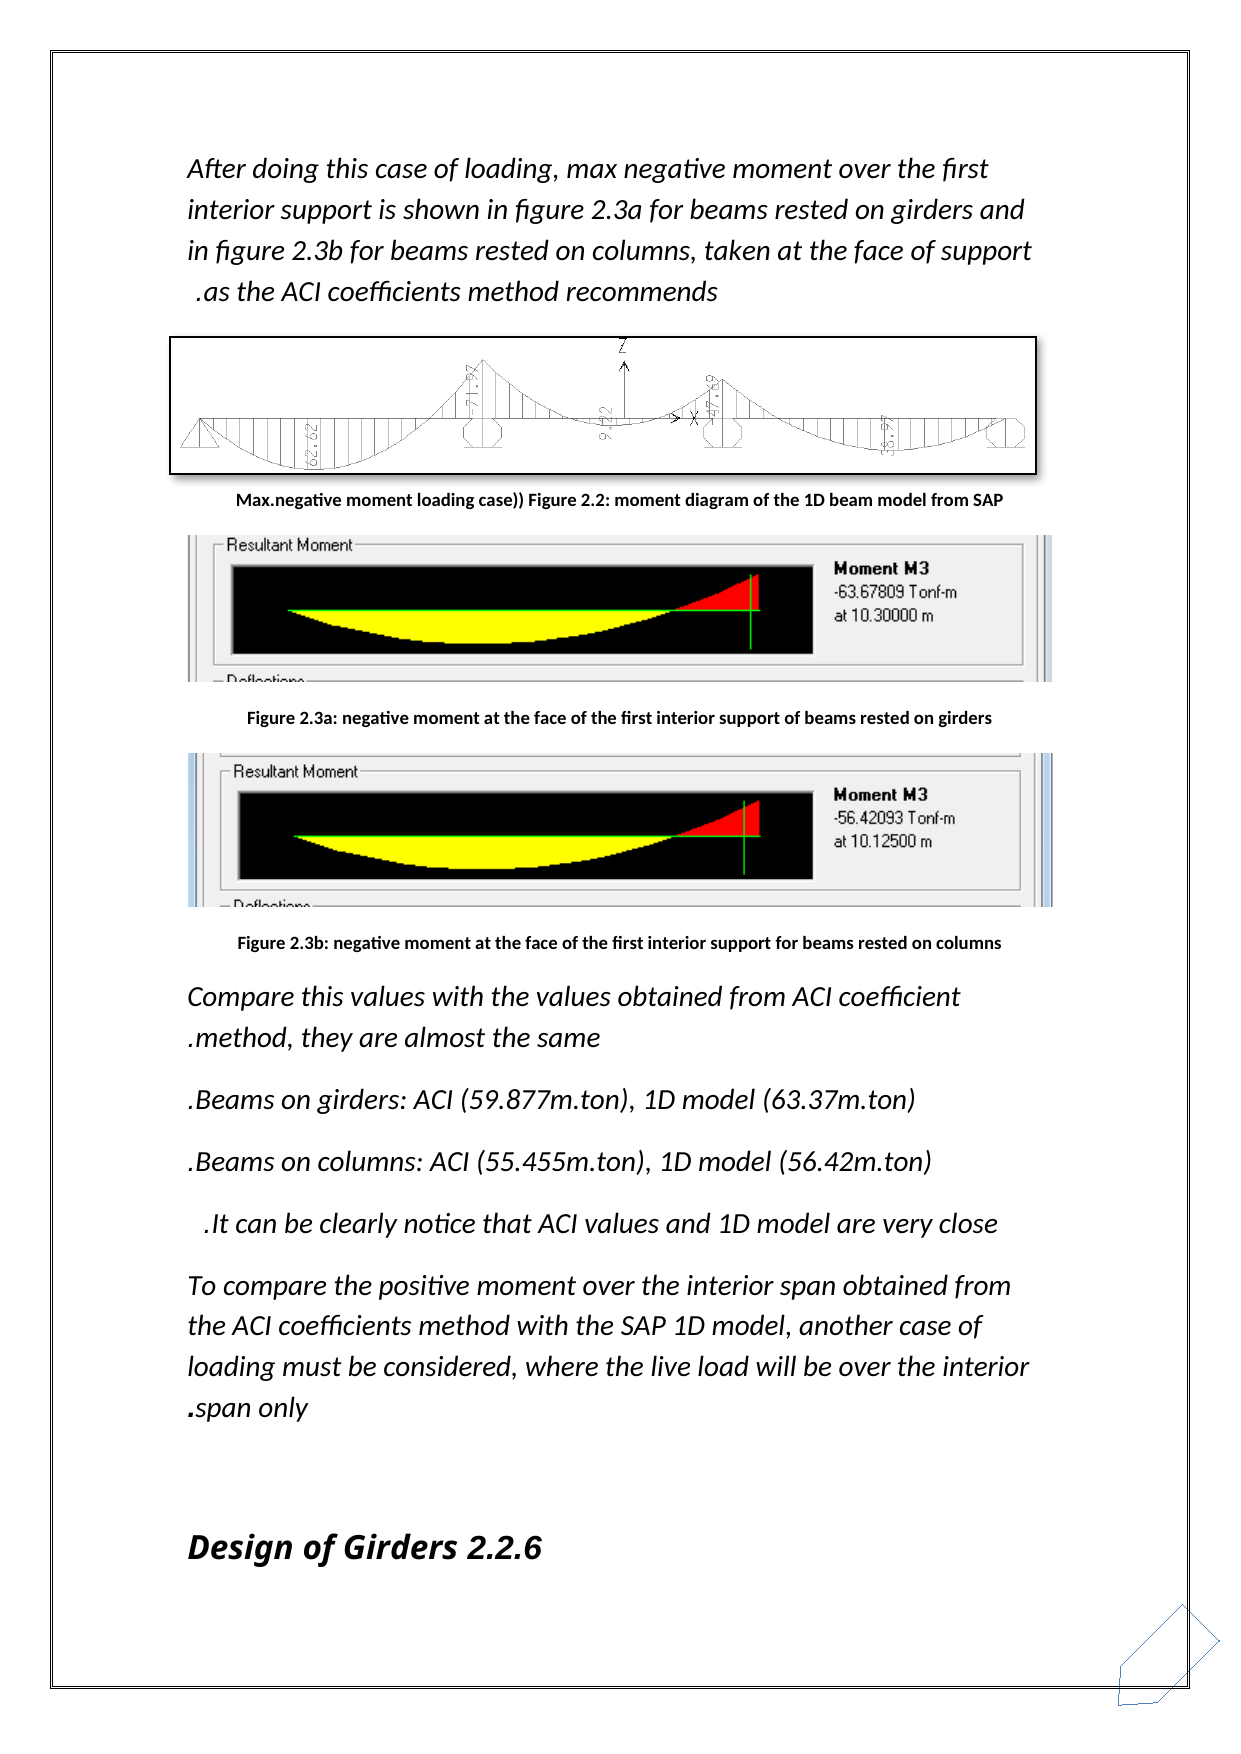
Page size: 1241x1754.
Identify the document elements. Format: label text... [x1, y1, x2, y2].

picture [187, 535, 1053, 682]
picture [187, 753, 1053, 907]
picture [171, 338, 1035, 473]
text After doing this case of loading, max negative moment over the first interior support is shown in figure 2.3a for beams rested on girders and in figure 2.3b for beams rested on columns, taken at the face of support as the ACI coefficients method recommends. [187, 150, 1053, 308]
text Beams on girders: ACI (59.877m.ton), 1D model (63.37m.ton). [187, 1081, 1053, 1117]
text To compare the positive moment over the interior span obtained from the ACI coefficients method with the SAP 1D model, another case of loading must be considered, where the live load will be over the interior span only. [187, 1267, 1053, 1425]
text Beams on columns: ACI (55.455m.ton), 1D model (56.42m.ton). [187, 1143, 1053, 1179]
text It can be clearly notice that ACI values and 1D model are very close. [187, 1205, 1053, 1240]
text Figure 2.3a: negative moment at the face of the first interior support of beams rested on girders [187, 706, 1053, 729]
text 2.2.6 Design of Girders [187, 1524, 1053, 1569]
text Compare this values with the values obtained from ACI coefficient method, they are almost the same. [187, 978, 1053, 1055]
text Figure 2.3b: negative moment at the face of the first interior support for beams rested on columns [187, 931, 1053, 954]
